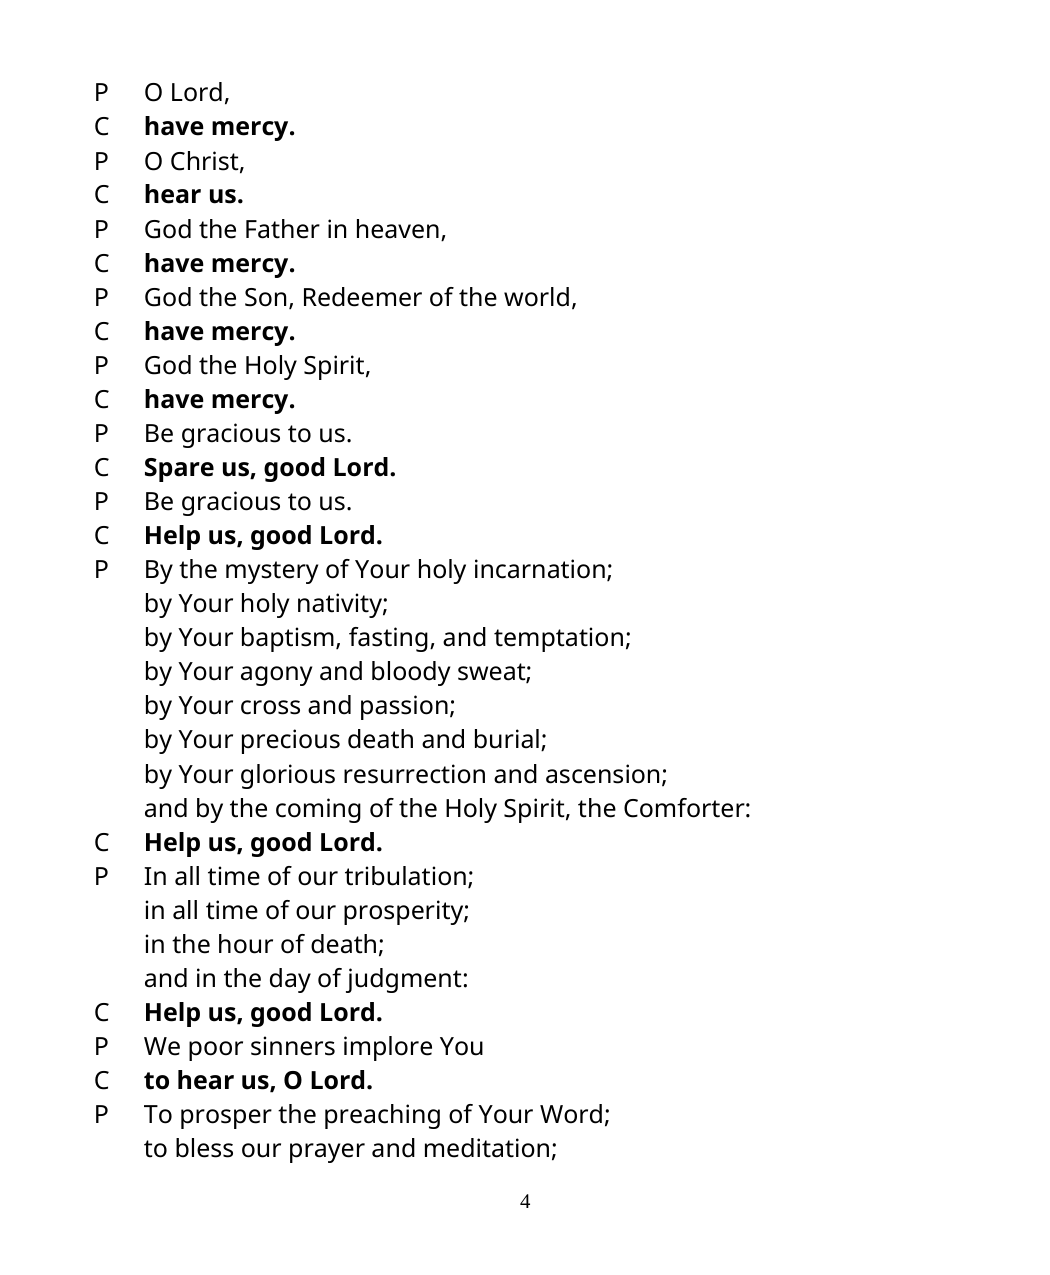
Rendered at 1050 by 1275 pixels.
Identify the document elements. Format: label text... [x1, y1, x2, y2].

text C Spare us, good Lord. [94, 450, 975, 484]
text C have mercy. [94, 109, 975, 143]
text C Help us, good Lord. [94, 995, 975, 1029]
text C have mercy. [94, 245, 975, 279]
text P God the Holy Spirit, [94, 347, 975, 382]
text C have mercy. [94, 313, 975, 347]
text P O Lord, [94, 75, 975, 109]
text P God the Father in heaven, [94, 211, 975, 245]
text P By the mystery of Your holy incarnation; by Your holy nativity; by Your baptism, fasting, and temptation; by Your agony and bloody sweat; by Your cross and passion; by Your precious death and burial; by Your glorious resurrection and ascension; and by the coming of the Holy Spirit, the Comforter: [94, 552, 975, 824]
text C to hear us, O Lord. [94, 1063, 975, 1097]
text P Be gracious to us. [94, 484, 975, 518]
text P O Christ, [94, 143, 975, 177]
text P We poor sinners implore You [94, 1029, 975, 1063]
text C Help us, good Lord. [94, 518, 975, 552]
text P Be gracious to us. [94, 416, 975, 450]
text P In all time of our tribulation; in all time of our prosperity; in the hour of death; and in the day of judgment: [94, 858, 975, 995]
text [94, 1097, 975, 1165]
text C Help us, good Lord. [94, 824, 975, 858]
text C hear us. [94, 177, 975, 211]
text P God the Son, Redeemer of the world, [94, 279, 975, 313]
text C have mercy. [94, 382, 975, 416]
